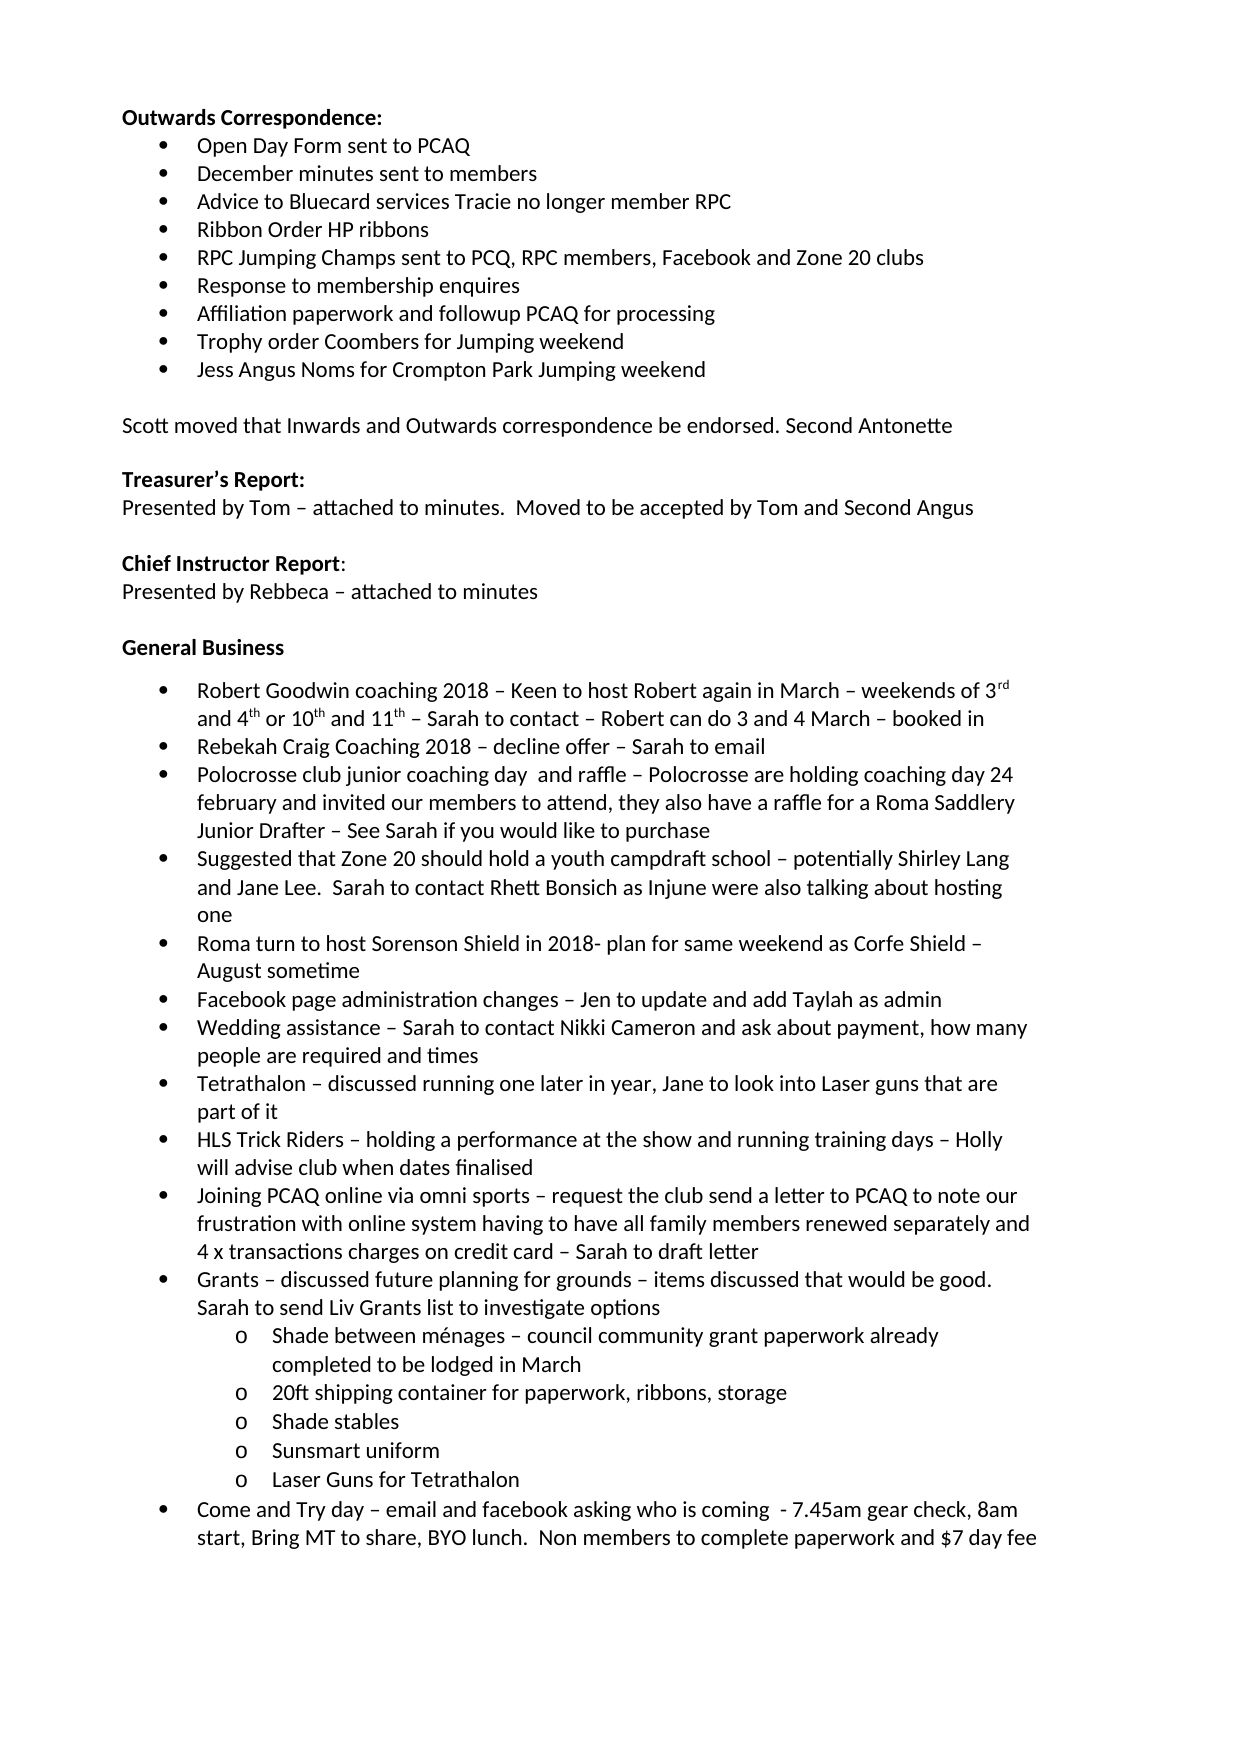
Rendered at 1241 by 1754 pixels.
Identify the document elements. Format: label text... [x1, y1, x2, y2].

list Response to membership enquires [159, 271, 1125, 299]
list Polocrosse club junior coaching day and raffle – Polocrosse are holding coaching day 24 february and invited our members to attend, they also have a raffle for a Roma Saddlery Junior Drafter – See Sarah if you would like to purchase [159, 761, 1041, 844]
list Rebekah Craig Coaching 2018 – decline offer – Sarah to email [159, 732, 1041, 761]
list Shade stables [234, 1407, 1041, 1436]
list Roma turn to host Sorenson Shield in 2018- plan for same weekend as Corfe Shield – August sometime [159, 929, 1041, 985]
text Treasurer’s Report: [122, 465, 1125, 493]
list HLS Trick Riders – holding a performance at the show and running training days – Holly will advise club when dates finalised [159, 1125, 1041, 1181]
list Ribbon Order HP ribbons [159, 215, 1125, 243]
text General Business [122, 633, 1077, 661]
list Grants – discussed future planning for grounds – items discussed that would be good. Sarah to send Liv Grants list to investigate options [159, 1265, 1041, 1321]
text Outwards Correspondence: [122, 103, 1125, 131]
list Sunsmart uniform [234, 1436, 1041, 1466]
list Jess Angus Noms for Crompton Park Jumping weekend [159, 355, 1125, 383]
text Presented by Rebbeca – attached to minutes [122, 577, 1125, 605]
list 20ft shipping container for paperwork, ribbons, storage [234, 1378, 1041, 1407]
text Presented by Tom – attached to minutes. Moved to be accepted by Tom and Second Angus [122, 493, 1125, 521]
list Joining PCAQ online via omni sports – request the club send a letter to PCAQ to note our frustration with online system having to have all family members renewed separately and 4 x transactions charges on credit card – Sarah to draft letter [159, 1181, 1041, 1265]
list Advice to Bluecard services Tracie no longer member RPC [159, 187, 1125, 215]
list Come and Try day – email and facebook asking who is coming - 7.45am gear check, 8am start, Bring MT to share, BYO lunch. Non members to complete paperwork and $7 day fee [159, 1495, 1041, 1551]
list Tetrathalon – discussed running one later in year, Jane to look into Laser guns that are part of it [159, 1069, 1041, 1125]
text Scott moved that Inwards and Outwards correspondence be endorsed. Second Antonette [122, 411, 1125, 439]
list Suggested that Zone 20 should hold a youth campdraft school – potentially Shirley Lang and Jane Lee. Sarah to contact Rhett Bonsich as Injune were also talking about hosting one [159, 844, 1041, 929]
list Affiliation paperwork and followup PCAQ for processing [159, 299, 1125, 327]
list Robert Goodwin coaching 2018 – Keen to host Robert again in March – weekends of 3rd and 4th or 10th and 11th – Sarah to contact – Robert can do 3 and 4 March – booked in [159, 676, 1041, 732]
list Laser Guns for Tetrathalon [234, 1466, 1041, 1495]
list Trophy order Coombers for Jumping weekend [159, 327, 1125, 355]
list December minutes sent to members [159, 159, 1125, 187]
list Shade between ménages – council community grant paperwork already completed to be lodged in March [234, 1321, 1041, 1378]
list Wedding assistance – Sarah to contact Nikki Cameron and ask about payment, how many people are required and times [159, 1013, 1041, 1069]
text Chief Instructor Report: [122, 549, 1125, 577]
list Facebook page administration changes – Jen to update and add Taylah as admin [159, 985, 1041, 1013]
list Open Day Form sent to PCAQ [159, 131, 1125, 159]
list RPC Jumping Champs sent to PCQ, RPC members, Facebook and Zone 20 clubs [159, 243, 1125, 271]
